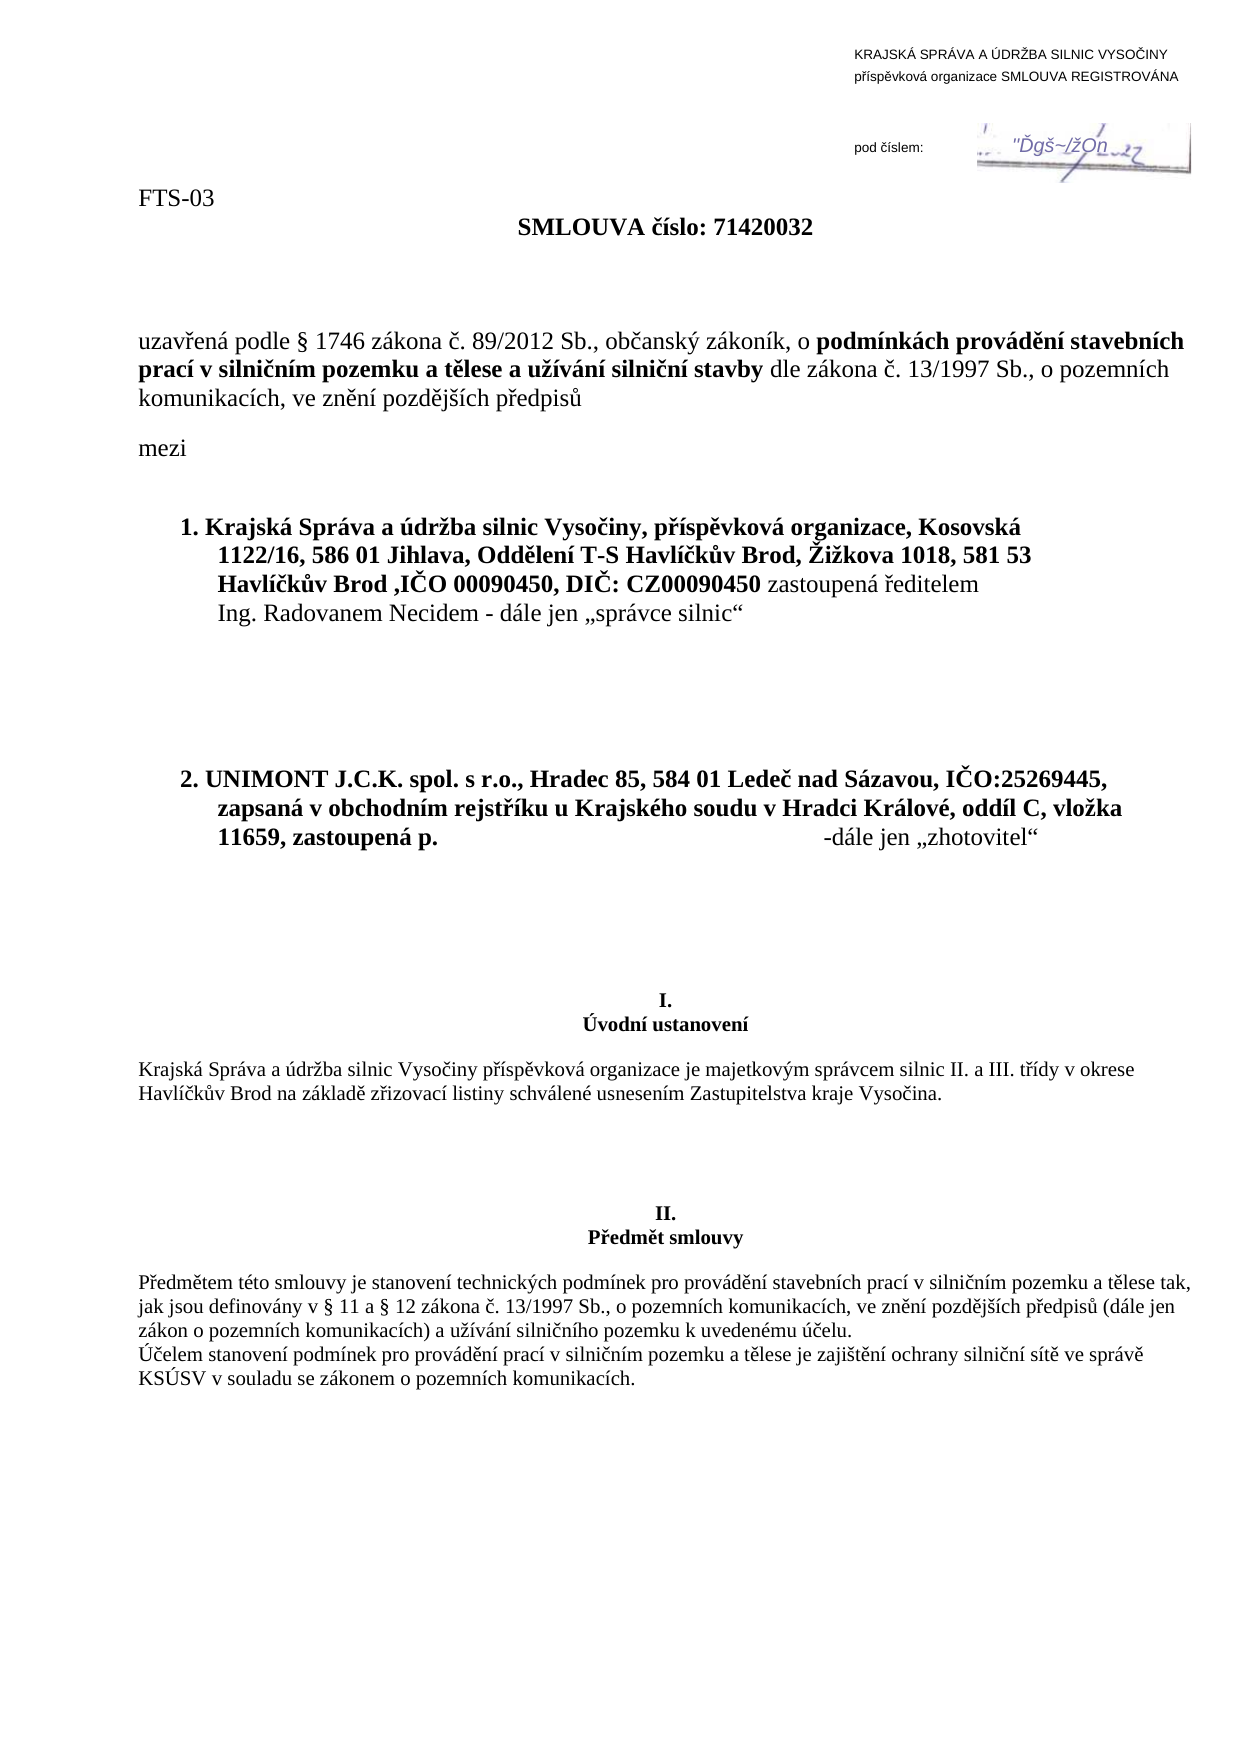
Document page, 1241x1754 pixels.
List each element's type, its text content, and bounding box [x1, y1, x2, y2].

text SMLOUVA číslo: 71420032 [138, 212, 1193, 240]
text Úvodní ustanovení [138, 1012, 1193, 1036]
text 2. UNIMONT J.C.K. spol. s r.o., Hradec 85, 584 01 Ledeč nad Sázavou, IČO:25269445, zapsaná v obchodním rejstříku u Krajského soudu v Hradci Králové, oddíl C, vložka 11659, zastoupená p. -dále jen „zhotovitel“ [180, 764, 1193, 850]
text Krajská Správa a údržba silnic Vysočiny příspěvková organizace je majetkovým správcem silnic II. a III. třídy v okrese Havlíčkův Brod na základě zřizovací listiny schválené usnesením Zastupitelstva kraje Vysočina. [138, 1057, 1193, 1105]
text pod číslem: ''Ďgš~/žOn [854, 134, 1134, 157]
text Havlíčkův Brod ,IČO 00090450, DIČ: CZ00090450 zastoupená ředitelem [138, 569, 1193, 598]
text 1. Krajská Správa a údržba silnic Vysočiny, příspěvková organizace, Kosovská [138, 512, 1193, 540]
text KRAJSKÁ SPRÁVA A ÚDRŽBA SILNIC VYSOČINY příspěvková organizace SMLOUVA REGISTROVÁNA [854, 47, 1192, 84]
text uzavřená podle § 1746 zákona č. 89/2012 Sb., občanský zákoník, o podmínkách provádění stavebních prací v silničním pozemku a tělese a užívání silniční stavby dle zákona č. 13/1997 Sb., o pozemních komunikacích, ve znění pozdějších předpisů [138, 326, 1193, 412]
text 1122/16, 586 01 Jihlava, Oddělení T-S Havlíčkův Brod, Žižkova 1018, 581 53 [138, 540, 1193, 569]
picture [977, 123, 1192, 183]
text I. [138, 988, 1193, 1012]
text II. [138, 1201, 1193, 1225]
text Ing. Radovanem Necidem - dále jen „správce silnic“ [138, 598, 1193, 627]
text mezi [138, 433, 1193, 462]
text Účelem stanovení podmínek pro provádění prací v silničním pozemku a tělese je zajištění ochrany silniční sítě ve správě KSÚSV v souladu se zákonem o pozemních komunikacích. [138, 1342, 1193, 1390]
text Předmět smlouvy [138, 1225, 1193, 1249]
text Předmětem této smlouvy je stanovení technických podmínek pro provádění stavebních prací v silničním pozemku a tělese tak, jak jsou definovány v § 11 a § 12 zákona č. 13/1997 Sb., o pozemních komunikacích, ve znění pozdějších předpisů (dále jen zákon o pozemních komunikacích) a užívání silničního pozemku k uvedenému účelu. [138, 1270, 1193, 1342]
